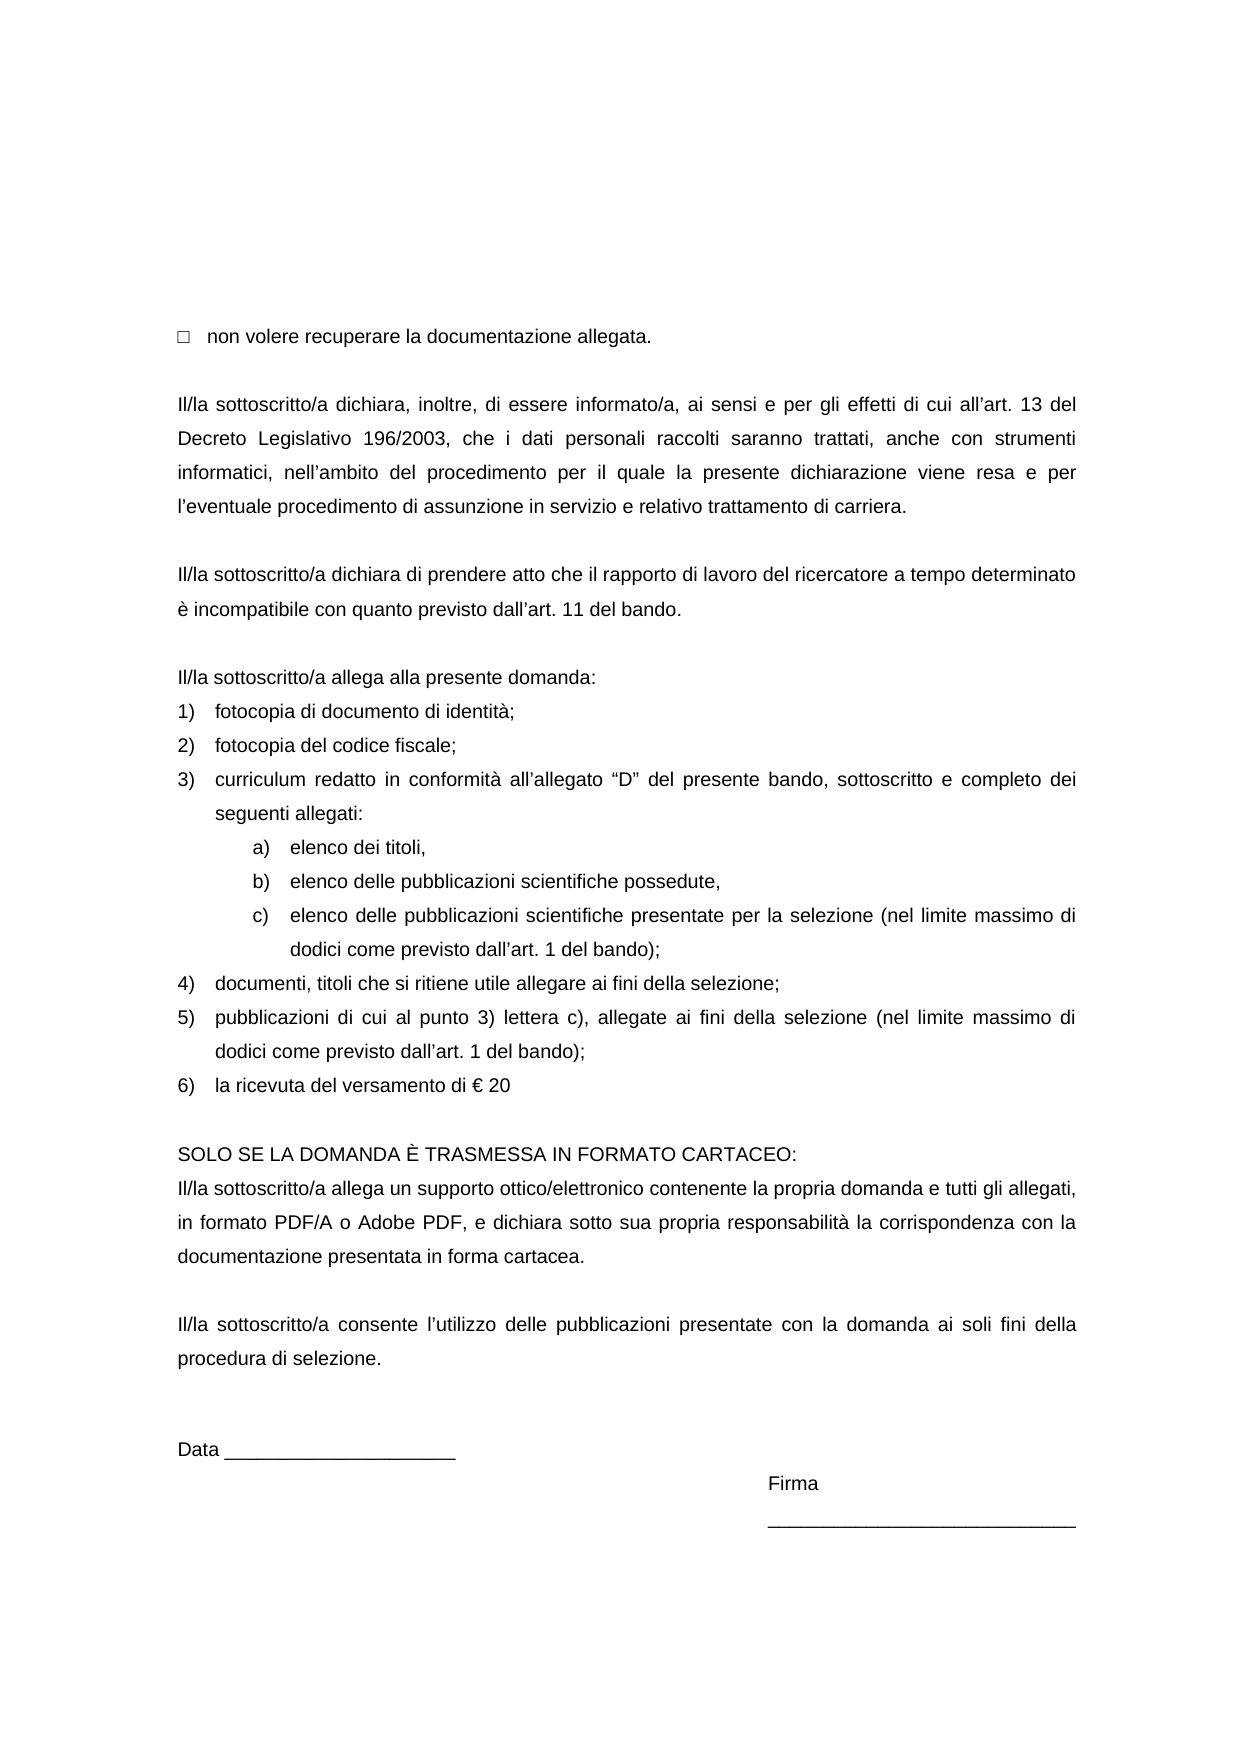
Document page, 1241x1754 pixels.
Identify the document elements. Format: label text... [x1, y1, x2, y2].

text Il/la sottoscritto/a consente l’utilizzo delle pubblicazioni presentate con la domanda ai soli fini della procedura di selezione. [177, 1313, 1078, 1369]
list elenco delle pubblicazioni scientifiche presentate per la selezione (nel limite massimo di dodici come previsto dall’art. 1 del bando); [252, 904, 1078, 961]
text Il/la sottoscritto/a dichiara di prendere atto che il rapporto di lavoro del ricercatore a tempo determinato è incompatibile con quanto previsto dall’art. 11 del bando. [177, 563, 1078, 620]
text Il/la sottoscritto/a allega un supporto ottico/elettronico contenente la propria domanda e tutti gli allegati, in formato PDF/A o Adobe PDF, e dichiara sotto sua propria responsabilità la corrispondenza con la documentazione presentata in forma cartacea. [177, 1176, 1078, 1267]
list curriculum redatto in conformità all’allegato “D” del presente bando, sottoscritto e completo dei seguenti allegati: [177, 768, 1078, 824]
text Firma ____________________________ [768, 1472, 1078, 1528]
text Il/la sottoscritto/a dichiara, inoltre, di essere informato/a, ai sensi e per gli effetti di cui all’art. 13 del Decreto Legislativo 196/2003, che i dati personali raccolti saranno trattati, anche con strumenti informatici, nell’ambito del procedimento per il quale la presente dichiarazione viene resa e per l’eventuale procedimento di assunzione in servizio e relativo trattamento di carriera. [177, 393, 1078, 518]
list fotocopia del codice fiscale; [177, 734, 1078, 756]
list la ricevuta del versamento di € 20 [177, 1074, 1078, 1097]
list pubblicazioni di cui al punto 3) lettera c), allegate ai fini della selezione (nel limite massimo di dodici come previsto dall’art. 1 del bando); [177, 1006, 1078, 1063]
text Data _____________________ [177, 1438, 1078, 1460]
text Il/la sottoscritto/a allega alla presente domanda: [177, 666, 1078, 688]
text □ non volere recuperare la documentazione allegata. [177, 325, 1078, 348]
list elenco delle pubblicazioni scientifiche possedute, [252, 870, 1078, 893]
text SOLO SE LA DOMANDA È TRASMESSA IN FORMATO CARTACEO: [177, 1142, 1078, 1165]
list documenti, titoli che si ritiene utile allegare ai fini della selezione; [177, 972, 1078, 995]
list elenco dei titoli, [252, 836, 1078, 858]
list fotocopia di documento di identità; [177, 699, 1078, 722]
